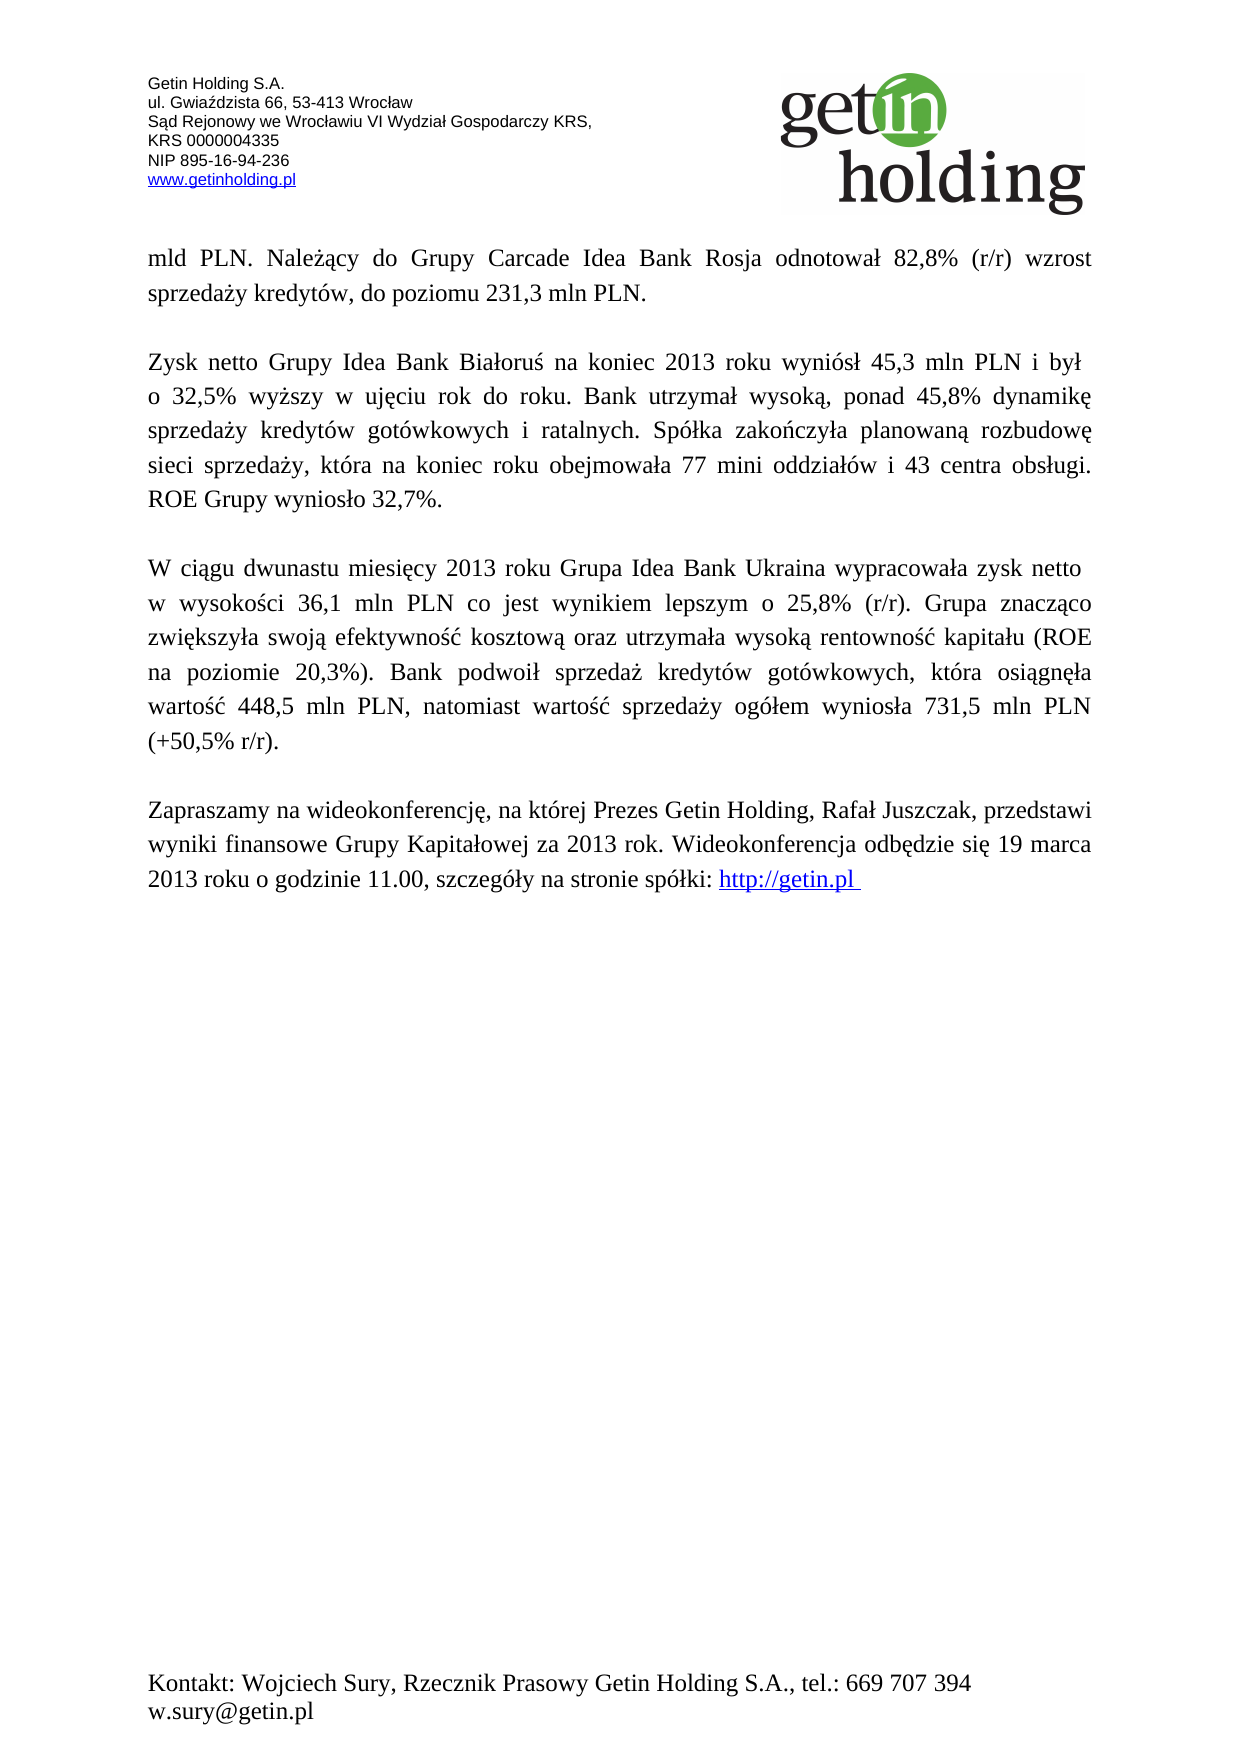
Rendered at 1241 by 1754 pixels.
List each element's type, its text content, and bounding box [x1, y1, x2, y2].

text Zysk netto Grupy Idea Bank Białoruś na koniec 2013 roku wyniósł 45,3 mln PLN i był o 32,5% wyższy w ujęciu rok do roku. Bank utrzymał wysoką, ponad 45,8% dynamikę sprzedaży kredytów gotówkowych i ratalnych. Spółka zakończyła planowaną rozbudowę sieci sprzedaży, która na koniec roku obejmowała 77 mini oddziałów i 43 centra obsługi. ROE Grupy wyniosło 32,7%. [148, 347, 1093, 513]
text Zapraszamy na wideokonferencję, na której Prezes Getin Holding, Rafał Juszczak, przedstawi wyniki finansowe Grupy Kapitałowej za 2013 rok. Wideokonferencja odbędzie się 19 marca 2013 roku o godzinie 11.00, szczegóły na stronie spółki: http://getin.pl [148, 795, 1093, 892]
picture [780, 73, 1085, 215]
text W ciągu dwunastu miesięcy 2013 roku Grupa Idea Bank Ukraina wypracowała zysk netto w wysokości 36,1 mln PLN co jest wynikiem lepszym o 25,8% (r/r). Grupa znacząco zwiększyła swoją efektywność kosztową oraz utrzymała wysoką rentowność kapitału (ROE na poziomie 20,3%). Bank podwoił sprzedaż kredytów gotówkowych, która osiągnęła wartość 448,5 mln PLN, natomiast wartość sprzedaży ogółem wyniosła 731,5 mln PLN (+50,5% r/r). [148, 553, 1093, 754]
